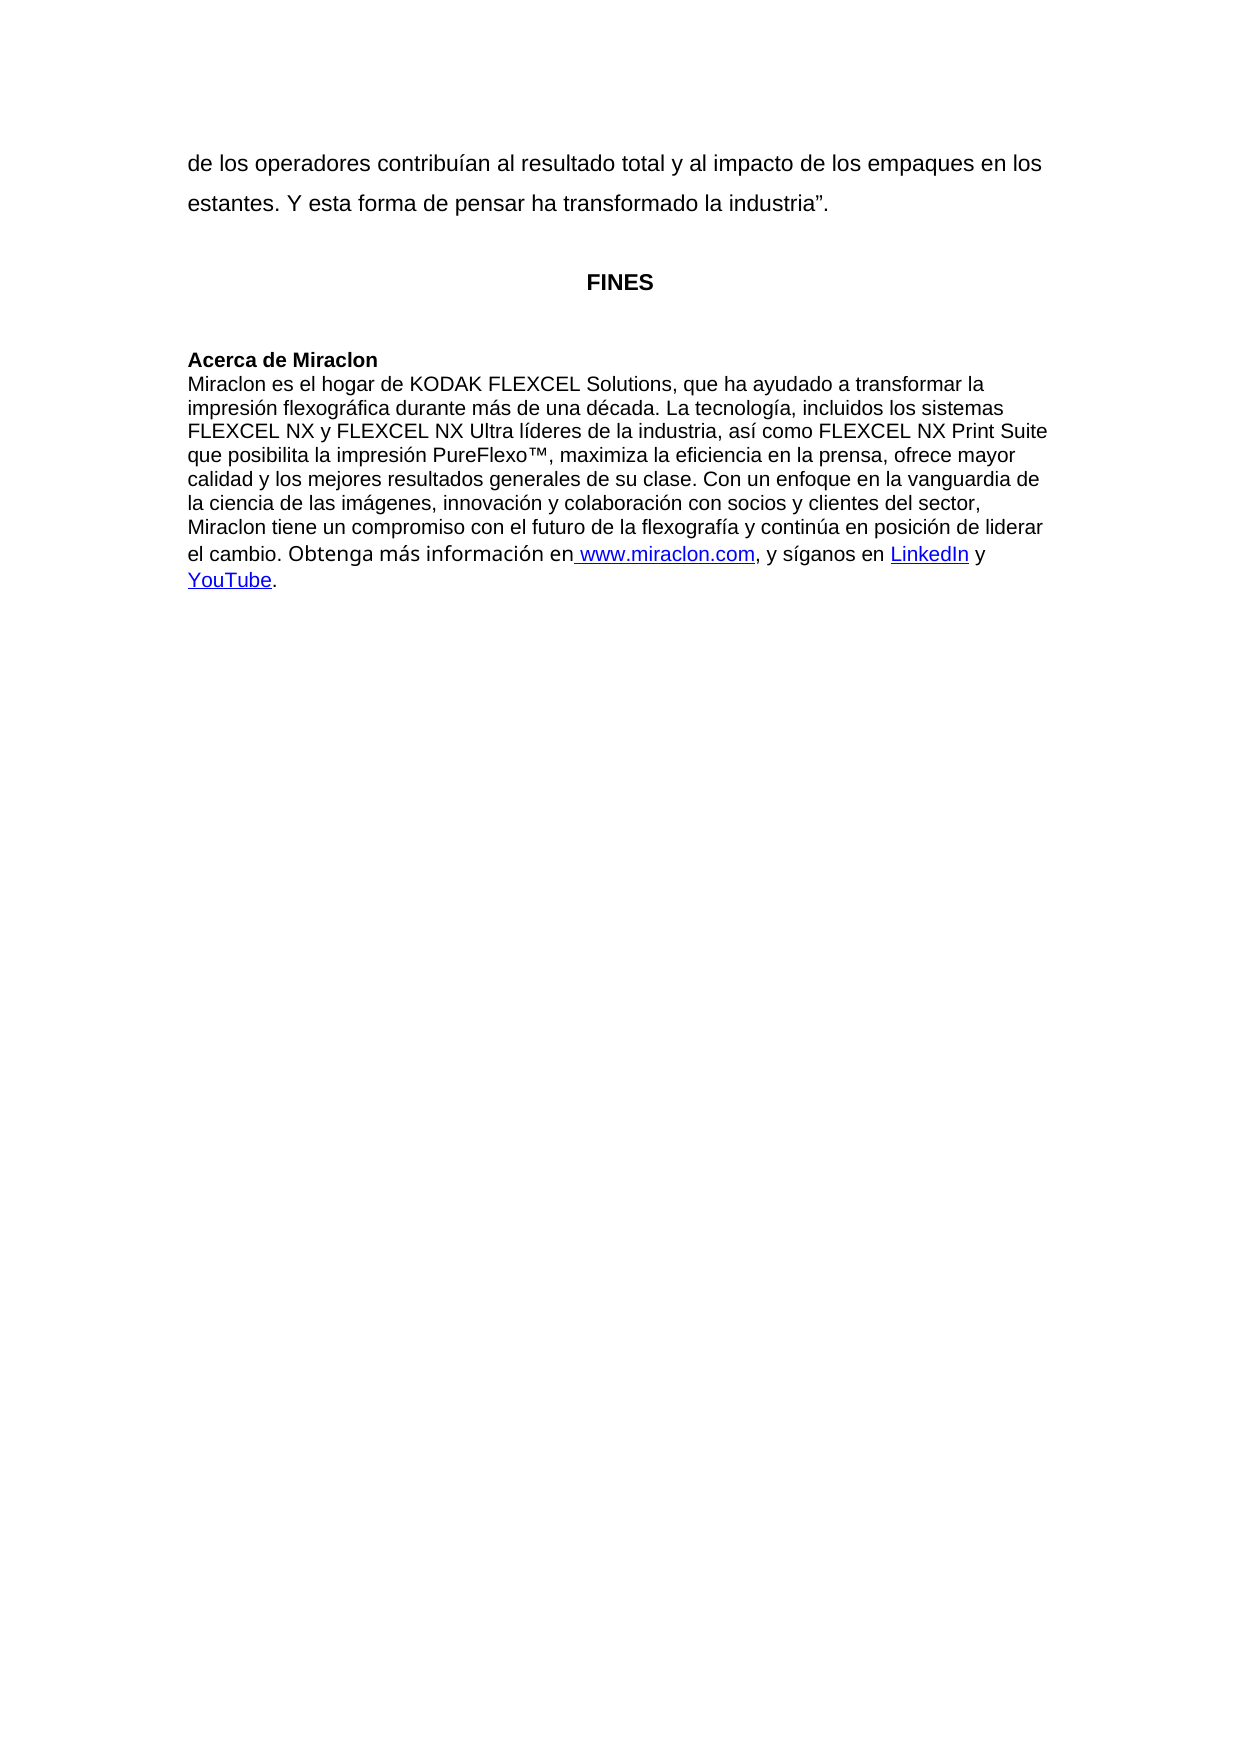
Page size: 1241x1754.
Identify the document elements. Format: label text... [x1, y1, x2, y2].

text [187, 150, 1053, 216]
text FINES [187, 268, 1053, 295]
text Miraclon es el hogar de KODAK FLEXCEL Solutions, que ha ayudado a transformar la impresión flexográfica durante más de una década. La tecnología, incluidos los sistemas FLEXCEL NX y FLEXCEL NX Ultra líderes de la industria, así como FLEXCEL NX Print Suite que posibilita la impresión PureFlexo™, maximiza la eficiencia en la prensa, ofrece mayor calidad y los mejores resultados generales de su clase. Con un enfoque en la vanguardia de la ciencia de las imágenes, innovación y colaboración con socios y clientes del sector, Miraclon tiene un compromiso con el futuro de la flexografía y continúa en posición de liderar el cambio. Obtenga más información en www.miraclon.com, y síganos en LinkedIn y YouTube. [187, 371, 1053, 591]
text Acerca de Miraclon [187, 347, 1053, 371]
